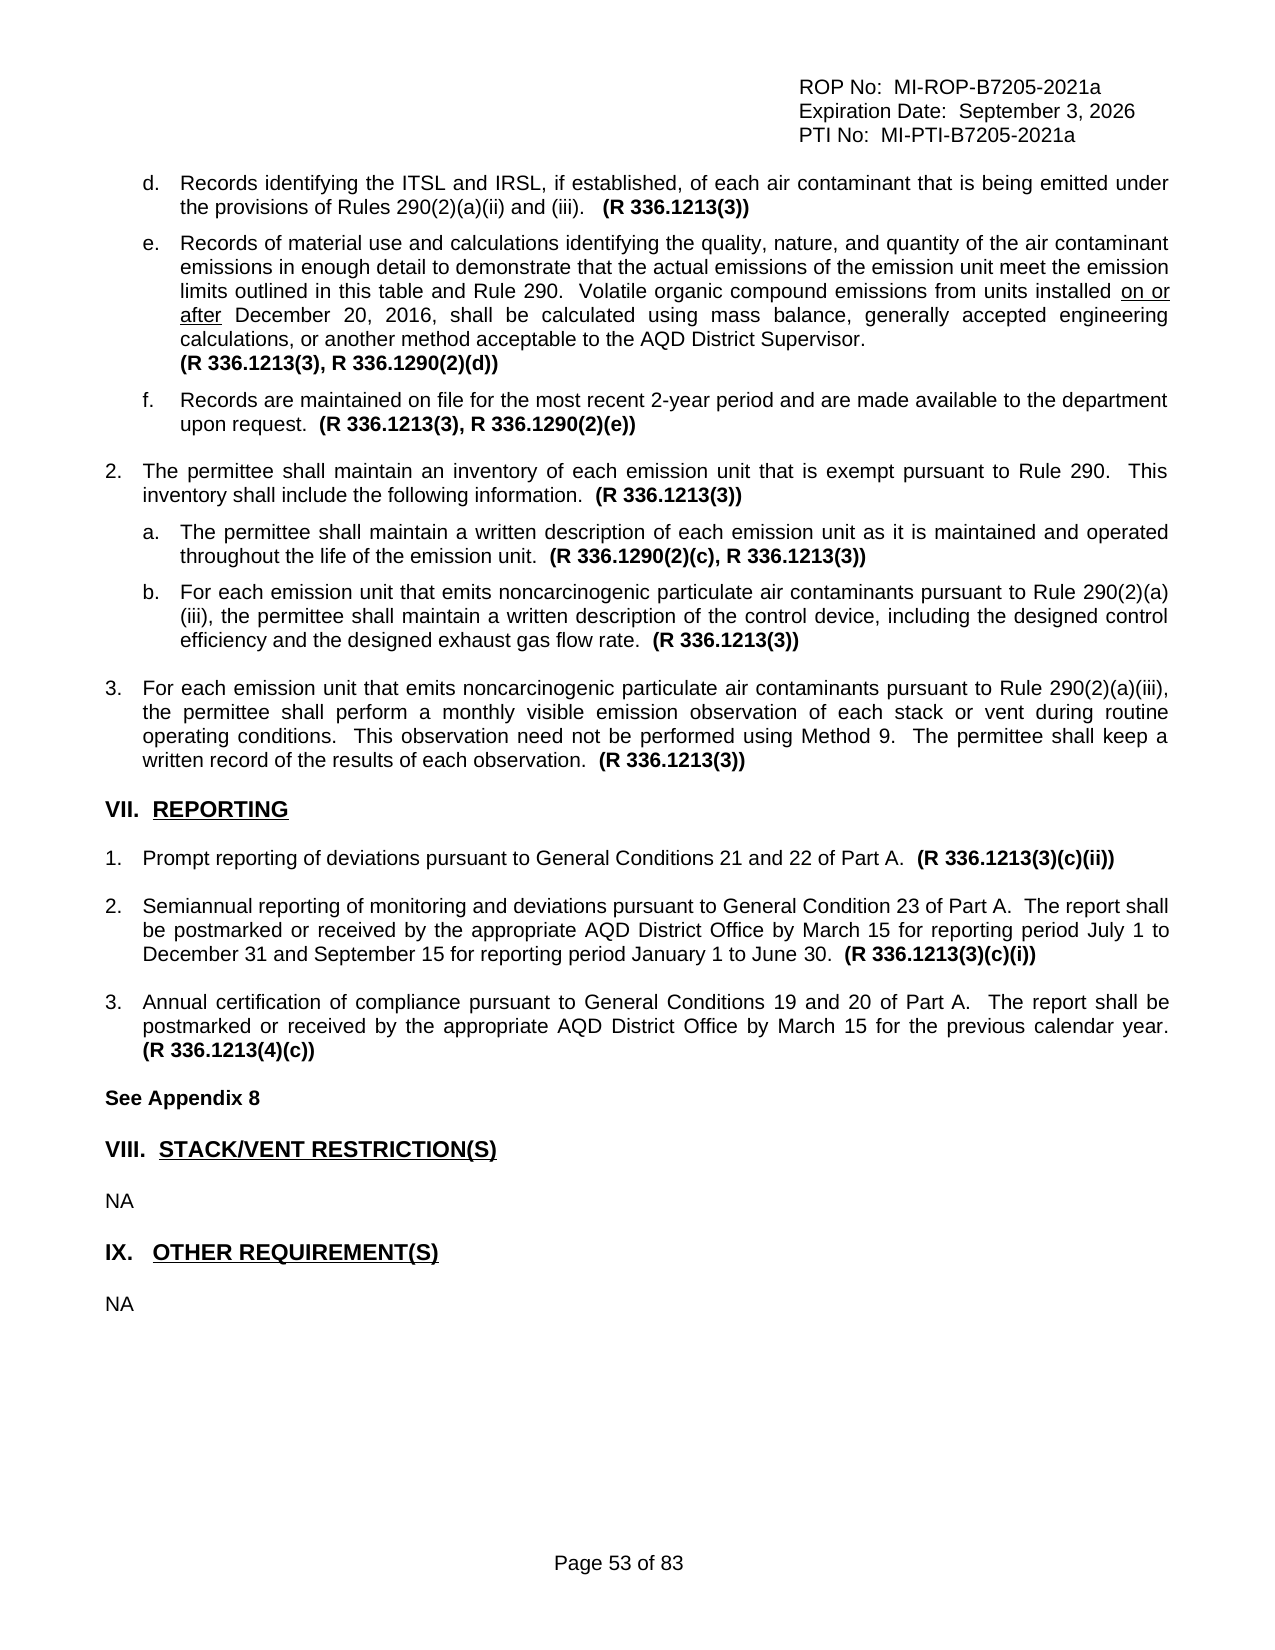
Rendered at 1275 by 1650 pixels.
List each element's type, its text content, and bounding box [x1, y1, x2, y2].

text b. For each emission unit that emits noncarcinogenic particulate air contaminants pursuant to Rule 290(2)(a)(iii), the permittee shall maintain a written description of the control device, including the designed control efficiency and the designed exhaust gas flow rate. (R 336.1213(3)) [142, 580, 1170, 652]
text See Appendix 8 [105, 1086, 1170, 1110]
text a. The permittee shall maintain a written description of each emission unit as it is maintained and operated throughout the life of the emission unit. (R 336.1290(2)(c), R 336.1213(3)) [142, 520, 1170, 568]
text NA [105, 1292, 1170, 1316]
text d. Records identifying the ITSL and IRSL, if established, of each air contaminant that is being emitted under the provisions of Rules 290(2)(a)(ii) and (iii). (R 336.1213(3)) [142, 171, 1170, 219]
text 2. Semiannual reporting of monitoring and deviations pursuant to General Condition 23 of Part A. The report shall be postmarked or received by the appropriate AQD District Office by March 15 for reporting period July 1 to December 31 and September 15 for reporting period January 1 to June 30. (R 336.1213(3)(c)(i)) [105, 894, 1170, 966]
text (R 336.1213(3), R 336.1290(2)(d)) [180, 351, 1170, 375]
text VIII. STACK/VENT RESTRICTION(S) [105, 1136, 1170, 1162]
text VII. REPORTING [105, 796, 1170, 822]
text 2. The permittee shall maintain an inventory of each emission unit that is exempt pursuant to Rule 290. This inventory shall include the following information. (R 336.1213(3)) [105, 459, 1170, 507]
text 3. Annual certification of compliance pursuant to General Conditions 19 and 20 of Part A. The report shall be postmarked or received by the appropriate AQD District Office by March 15 for the previous calendar year. (R 336.1213(4)(c)) [105, 990, 1170, 1062]
list Records are maintained on file for the most recent 2-year period and are made available to the department upon request. (R 336.1213(3), R 336.1290(2)(e)) [142, 387, 1170, 435]
list Records of material use and calculations identifying the quality, nature, and quantity of the air contaminant emissions in enough detail to demonstrate that the actual emissions of the emission unit meet the emission limits outlined in this table and Rule 290. Volatile organic compound emissions from units installed on or after December 20, 2016, shall be calculated using mass balance, generally accepted engineering calculations, or another method acceptable to the AQD District Supervisor. [142, 231, 1170, 351]
text NA [105, 1189, 1170, 1213]
text 3. For each emission unit that emits noncarcinogenic particulate air contaminants pursuant to Rule 290(2)(a)(iii), the permittee shall perform a monthly visible emission observation of each stack or vent during routine operating conditions. This observation need not be performed using Method 9. The permittee shall keep a written record of the results of each observation. (R 336.1213(3)) [105, 676, 1170, 772]
text 1. Prompt reporting of deviations pursuant to General Conditions 21 and 22 of Part A. (R 336.1213(3)(c)(ii)) [105, 846, 1170, 870]
text IX. OTHER REQUIREMENT(S) [105, 1239, 1170, 1265]
